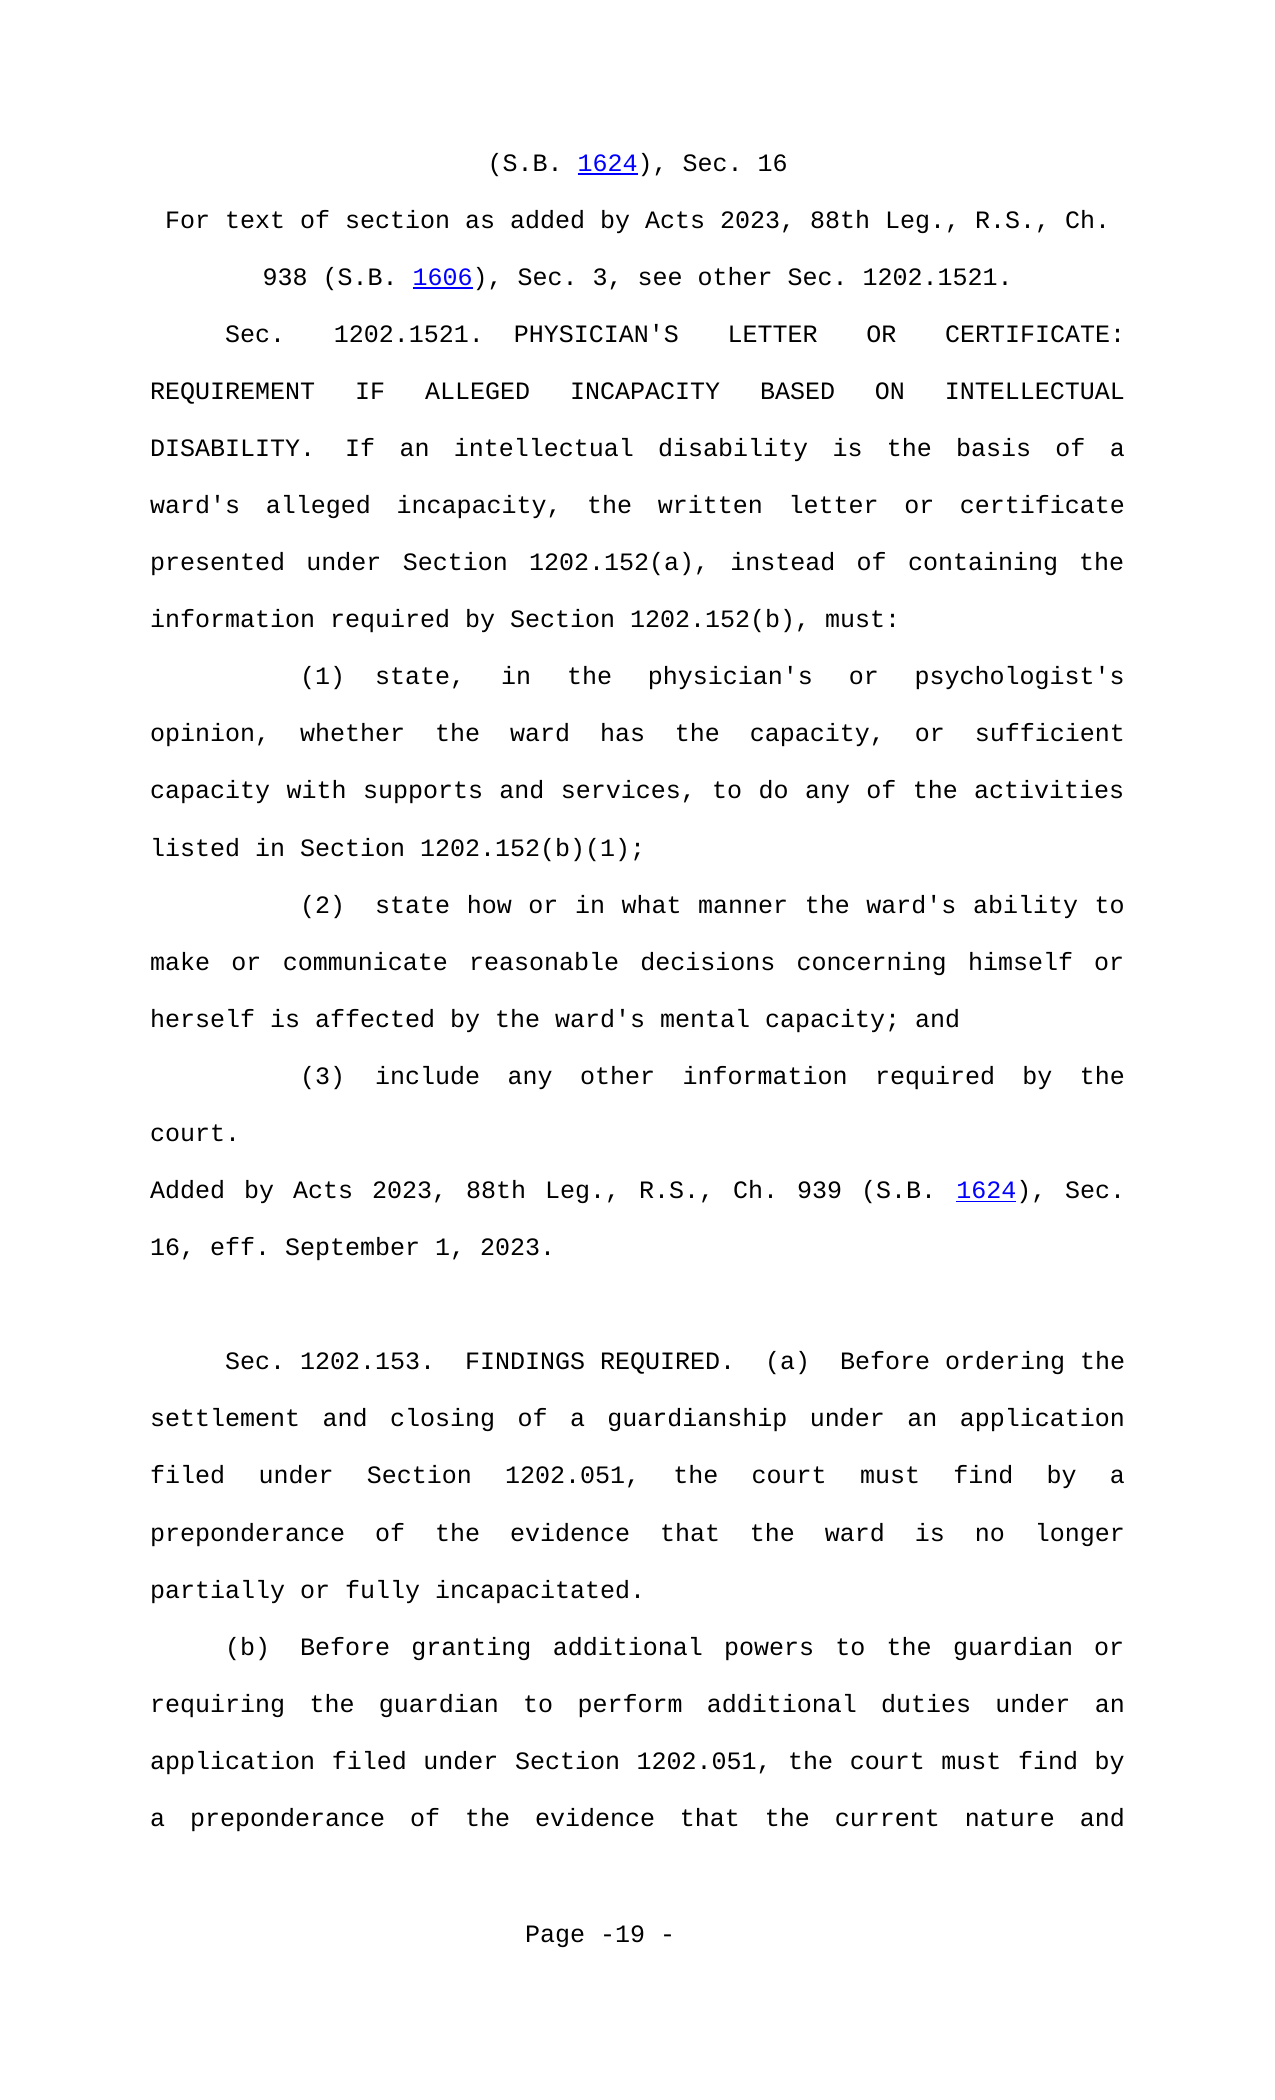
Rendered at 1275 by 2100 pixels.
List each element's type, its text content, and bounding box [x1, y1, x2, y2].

text (1) state, in the physician's or psychologist's opinion, whether the ward has the capacity, or sufficient capacity with supports and services, to do any of the activities listed in Section 1202.152(b)(1); [150, 664, 1125, 863]
text (3) include any other information required by the court. [150, 1063, 1125, 1149]
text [150, 1634, 1125, 1834]
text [150, 150, 1125, 178]
text For text of section as added by Acts 2023, 88th Leg., R.S., Ch. 938 (S.B. 1606), Sec. 3, see other Sec. 1202.1521. [150, 207, 1125, 293]
text Sec. 1202.153. FINDINGS REQUIRED. (a) Before ordering the settlement and closing of a guardianship under an application filed under Section 1202.051, the court must find by a preponderance of the evidence that the ward is no longer partially or fully incapacitated. [150, 1349, 1125, 1606]
text Sec. 1202.1521. PHYSICIAN'S LETTER OR CERTIFICATE: REQUIREMENT IF ALLEGED INCAPACITY BASED ON INTELLECTUAL DISABILITY. If an intellectual disability is the basis of a ward's alleged incapacity, the written letter or certificate presented under Section 1202.152(a), instead of containing the information required by Section 1202.152(b), must: [150, 321, 1125, 635]
text Added by Acts 2023, 88th Leg., R.S., Ch. 939 (S.B. 1624), Sec. 16, eff. September 1, 2023. [150, 1177, 1125, 1263]
text (2) state how or in what manner the ward's ability to make or communicate reasonable decisions concerning himself or herself is affected by the ward's mental capacity; and [150, 892, 1125, 1035]
